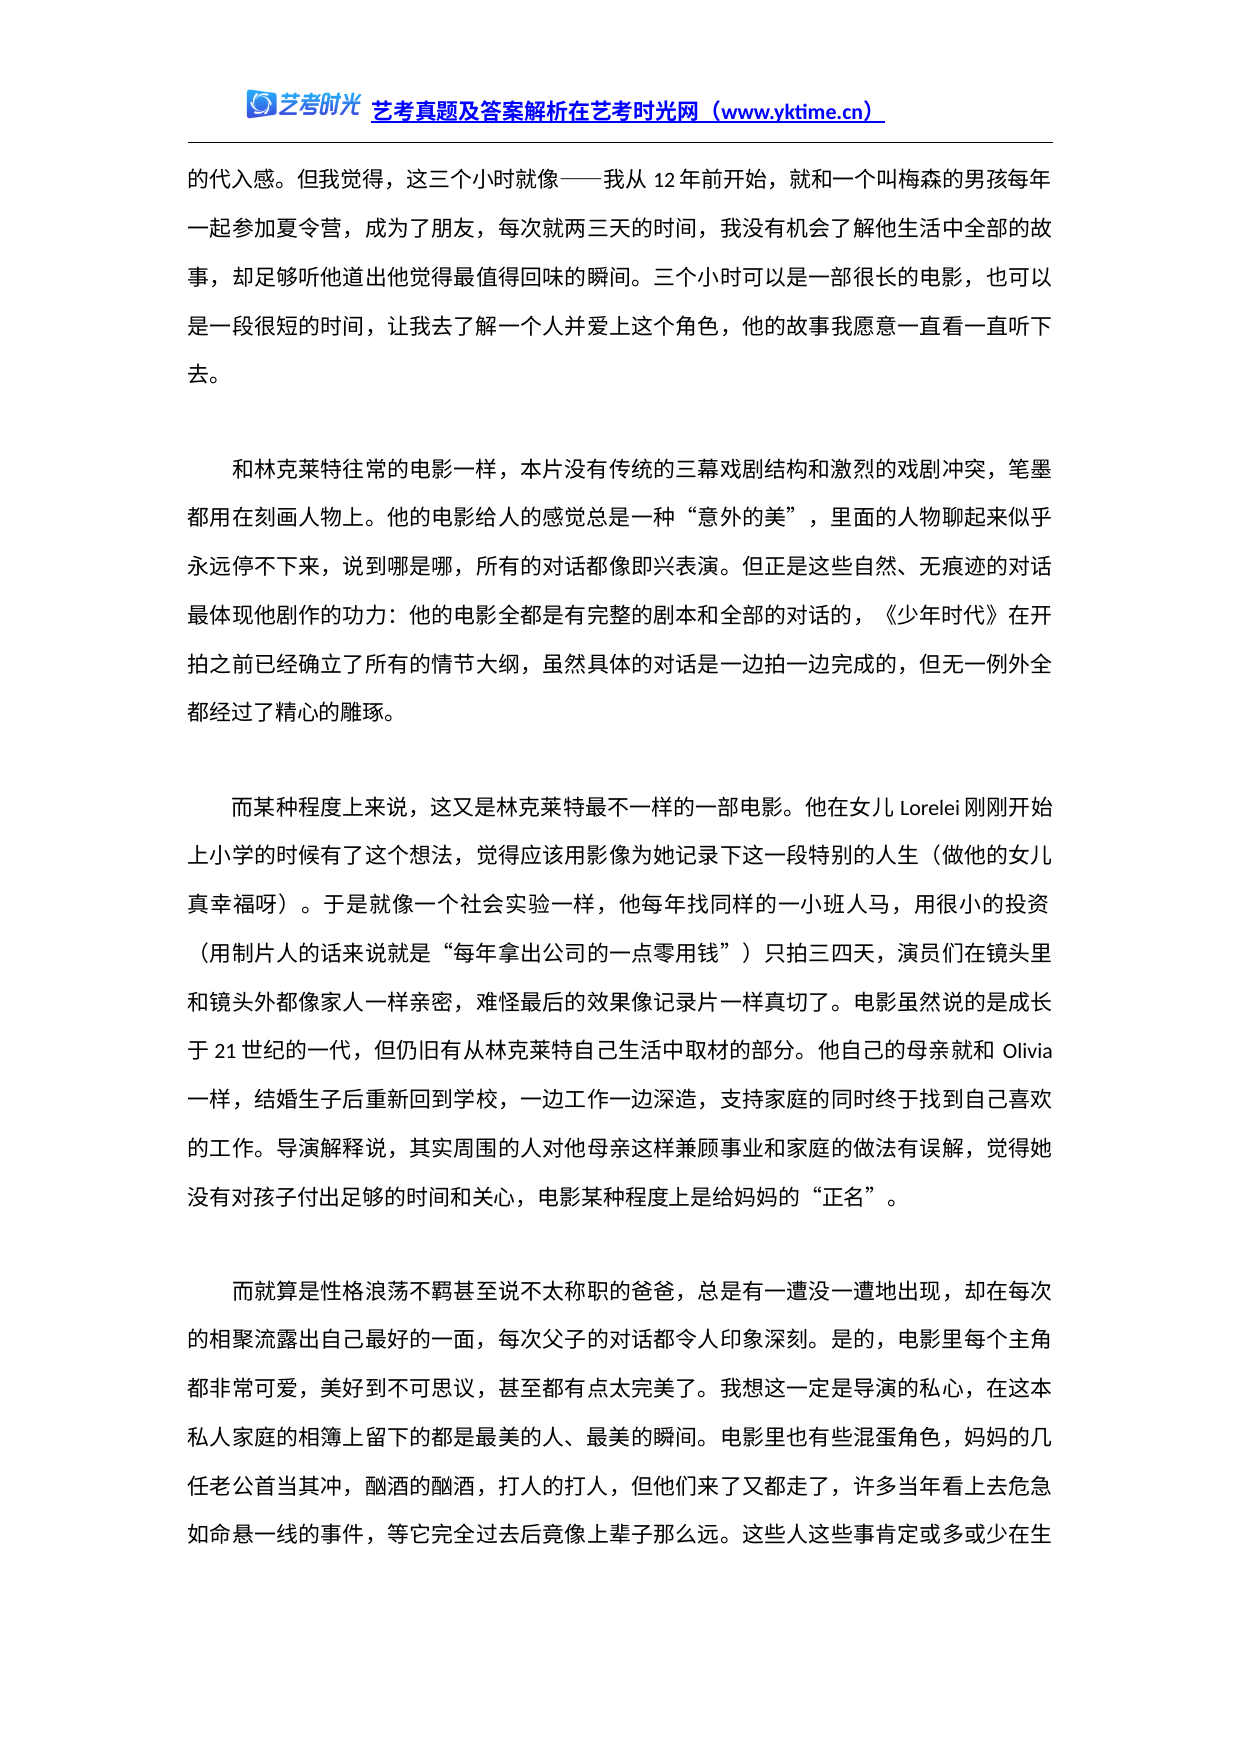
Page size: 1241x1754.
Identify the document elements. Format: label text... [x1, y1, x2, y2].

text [187, 1273, 1053, 1549]
text 和林克莱特往常的电影一样，本片没有传统的三幕戏剧结构和激烈的戏剧冲突，笔墨都用在刻画人物上。他的电影给人的感觉总是一种“意外的美”，里面的人物聊起来似乎永远停不下来，说到哪是哪，所有的对话都像即兴表演。但正是这些自然、无痕迹的对话最体现他剧作的功力：他的电影全都是有完整的剧本和全部的对话的，《少年时代》在开拍之前已经确立了所有的情节大纲，虽然具体的对话是一边拍一边完成的，但无一例外全都经过了精心的雕琢。 [187, 451, 1053, 727]
text 而某种程度上来说，这又是林克莱特最不一样的一部电影。他在女儿Lorelei刚刚开始上小学的时候有了这个想法，觉得应该用影像为她记录下这一段特别的人生（做他的女儿真幸福呀）。于是就像一个社会实验一样，他每年找同样的一小班人马，用很小的投资（用制片人的话来说就是“每年拿出公司的一点零用钱”）只拍三四天，演员们在镜头里和镜头外都像家人一样亲密，难怪最后的效果像记录片一样真切了。电影虽然说的是成长于21世纪的一代，但仍旧有从林克莱特自己生活中取材的部分。他自己的母亲就和Olivia一样，结婚生子后重新回到学校，一边工作一边深造，支持家庭的同时终于找到自己喜欢的工作。导演解释说，其实周围的人对他母亲这样兼顾事业和家庭的做法有误解，觉得她没有对孩子付出足够的时间和关心，电影某种程度上是给妈妈的“正名”。 [187, 789, 1053, 1212]
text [187, 162, 1053, 389]
picture [246, 88, 362, 120]
